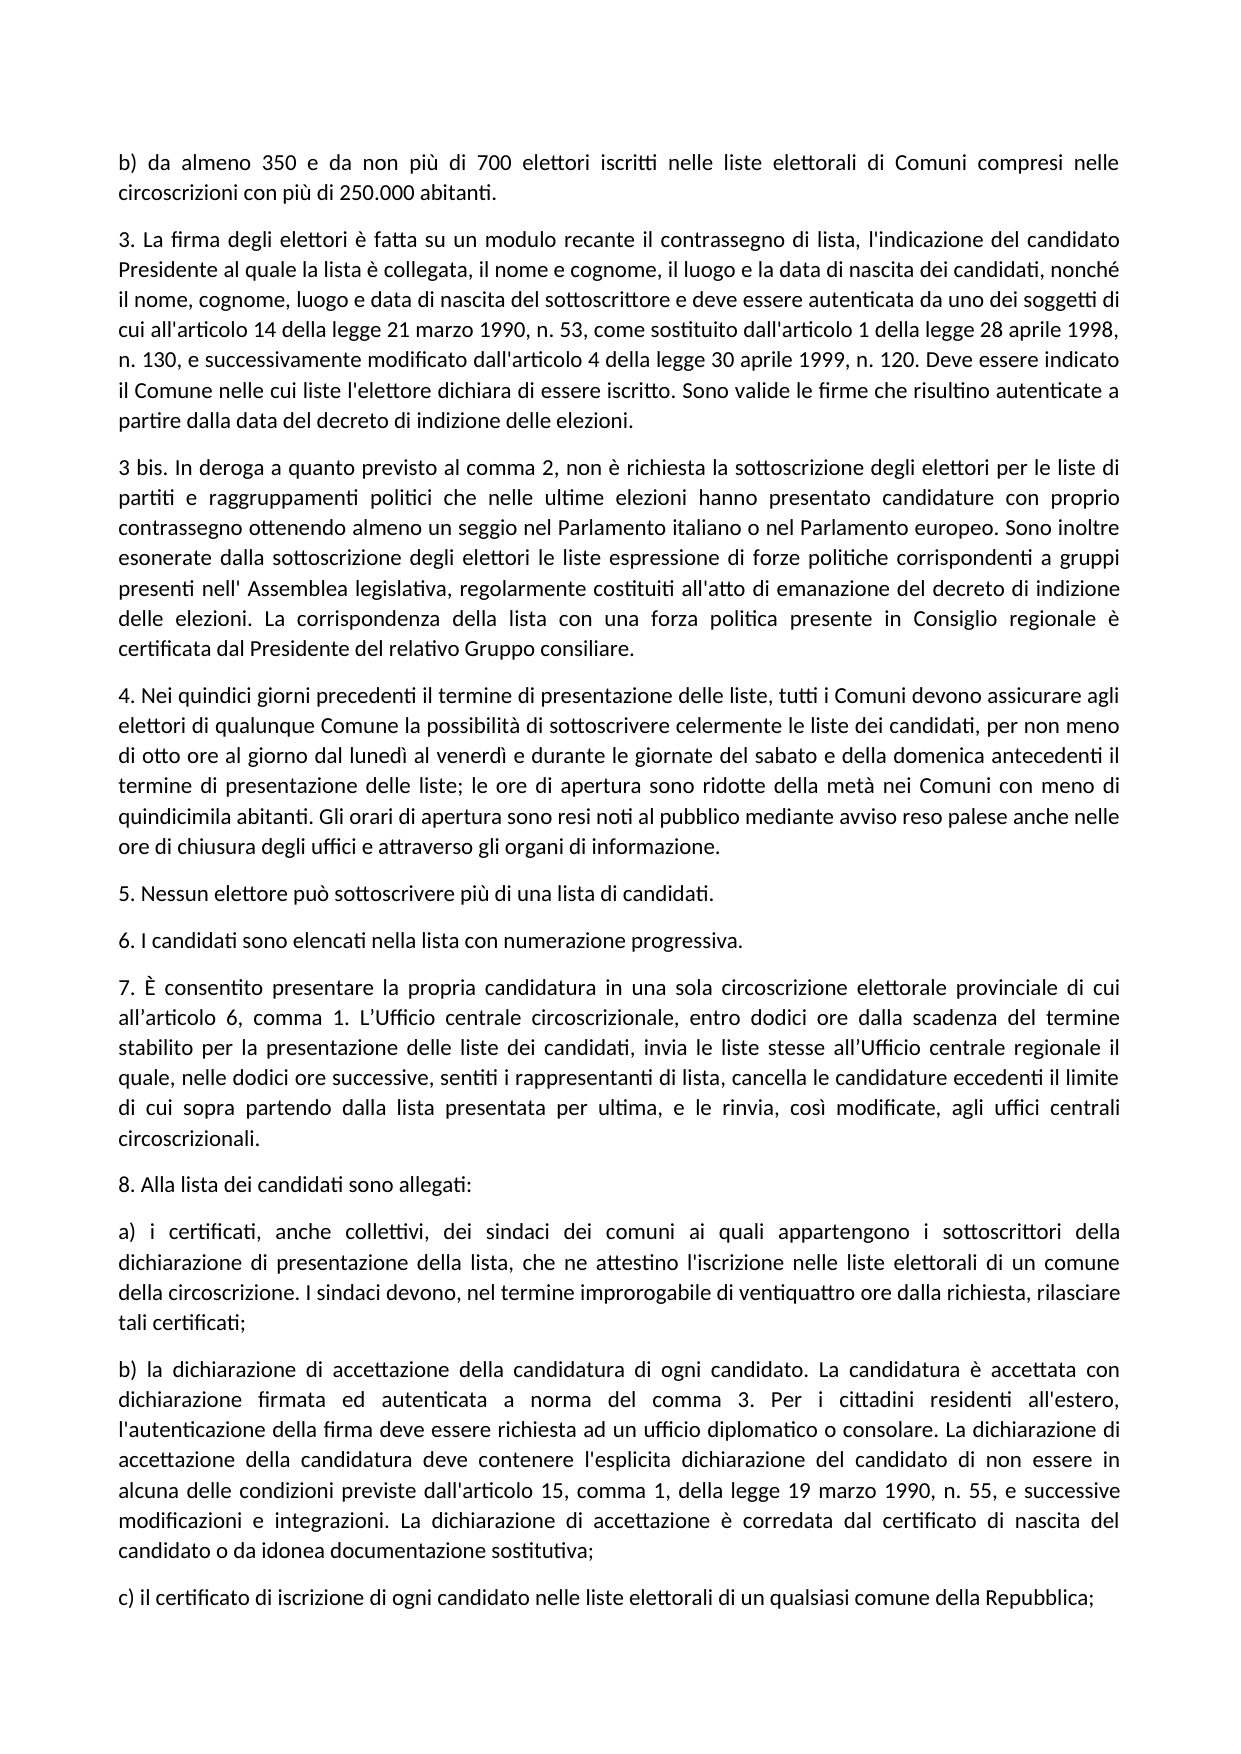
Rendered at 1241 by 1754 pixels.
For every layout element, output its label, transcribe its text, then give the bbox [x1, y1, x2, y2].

text 4. Nei quindici giorni precedenti il termine di presentazione delle liste, tutti i Comuni devono assicurare agli elettori di qualunque Comune la possibilità di sottoscrivere celermente le liste dei candidati, per non meno di otto ore al giorno dal lunedì al venerdì e durante le giornate del sabato e della domenica antecedenti il termine di presentazione delle liste; le ore di apertura sono ridotte della metà nei Comuni con meno di quindicimila abitanti. Gli orari di apertura sono resi noti al pubblico mediante avviso reso palese anche nelle ore di chiusura degli uffici e attraverso gli organi di informazione. [118, 681, 1122, 860]
text b) da almeno 350 e da non più di 700 elettori iscritti nelle liste elettorali di Comuni compresi nelle circoscrizioni con più di 250.000 abitanti. [118, 148, 1122, 206]
text 3. La firma degli elettori è fatta su un modulo recante il contrassegno di lista, l'indicazione del candidato Presidente al quale la lista è collegata, il nome e cognome, il luogo e la data di nascita dei candidati, nonché il nome, cognome, luogo e data di nascita del sottoscrittore e deve essere autenticata da uno dei soggetti di cui all'articolo 14 della legge 21 marzo 1990, n. 53, come sostituito dall'articolo 1 della legge 28 aprile 1998, n. 130, e successivamente modificato dall'articolo 4 della legge 30 aprile 1999, n. 120. Deve essere indicato il Comune nelle cui liste l'elettore dichiara di essere iscritto. Sono valide le firme che risultino autenticate a partire dalla data del decreto di indizione delle elezioni. [118, 225, 1122, 434]
text b) la dichiarazione di accettazione della candidatura di ogni candidato. La candidatura è accettata con dichiarazione firmata ed autenticata a norma del comma 3. Per i cittadini residenti all'estero, l'autenticazione della firma deve essere richiesta ad un ufficio diplomatico o consolare. La dichiarazione di accettazione della candidatura deve contenere l'esplicita dichiarazione del candidato di non essere in alcuna delle condizioni previste dall'articolo 15, comma 1, della legge 19 marzo 1990, n. 55, e successive modificazioni e integrazioni. La dichiarazione di accettazione è corredata dal certificato di nascita del candidato o da idonea documentazione sostitutiva; [118, 1355, 1122, 1564]
text c) il certificato di iscrizione di ogni candidato nelle liste elettorali di un qualsiasi comune della Repubblica; [118, 1583, 1122, 1611]
text 8. Alla lista dei candidati sono allegati: [118, 1171, 1122, 1198]
text 7. È consentito presentare la propria candidatura in una sola circoscrizione elettorale provinciale di cui all’articolo 6, comma 1. L’Ufficio centrale circoscrizionale, entro dodici ore dalla scadenza del termine stabilito per la presentazione delle liste dei candidati, invia le liste stesse all’Ufficio centrale regionale il quale, nelle dodici ore successive, sentiti i rappresentanti di lista, cancella le candidature eccedenti il limite di cui sopra partendo dalla lista presentata per ultima, e le rinvia, così modificate, agli uffici centrali circoscrizionali. [118, 973, 1122, 1152]
text 3 bis. In deroga a quanto previsto al comma 2, non è richiesta la sottoscrizione degli elettori per le liste di partiti e raggruppamenti politici che nelle ultime elezioni hanno presentato candidature con proprio contrassegno ottenendo almeno un seggio nel Parlamento italiano o nel Parlamento europeo. Sono inoltre esonerate dalla sottoscrizione degli elettori le liste espressione di forze politiche corrispondenti a gruppi presenti nell' Assemblea legislativa, regolarmente costituiti all'atto di emanazione del decreto di indizione delle elezioni. La corrispondenza della lista con una forza politica presente in Consiglio regionale è certificata dal Presidente del relativo Gruppo consiliare. [118, 453, 1122, 662]
text a) i certificati, anche collettivi, dei sindaci dei comuni ai quali appartengono i sottoscrittori della dichiarazione di presentazione della lista, che ne attestino l'iscrizione nelle liste elettorali di un comune della circoscrizione. I sindaci devono, nel termine improrogabile di ventiquattro ore dalla richiesta, rilasciare tali certificati; [118, 1217, 1122, 1336]
text 5. Nessun elettore può sottoscrivere più di una lista di candidati. [118, 879, 1122, 907]
text 6. I candidati sono elencati nella lista con numerazione progressiva. [118, 926, 1122, 954]
